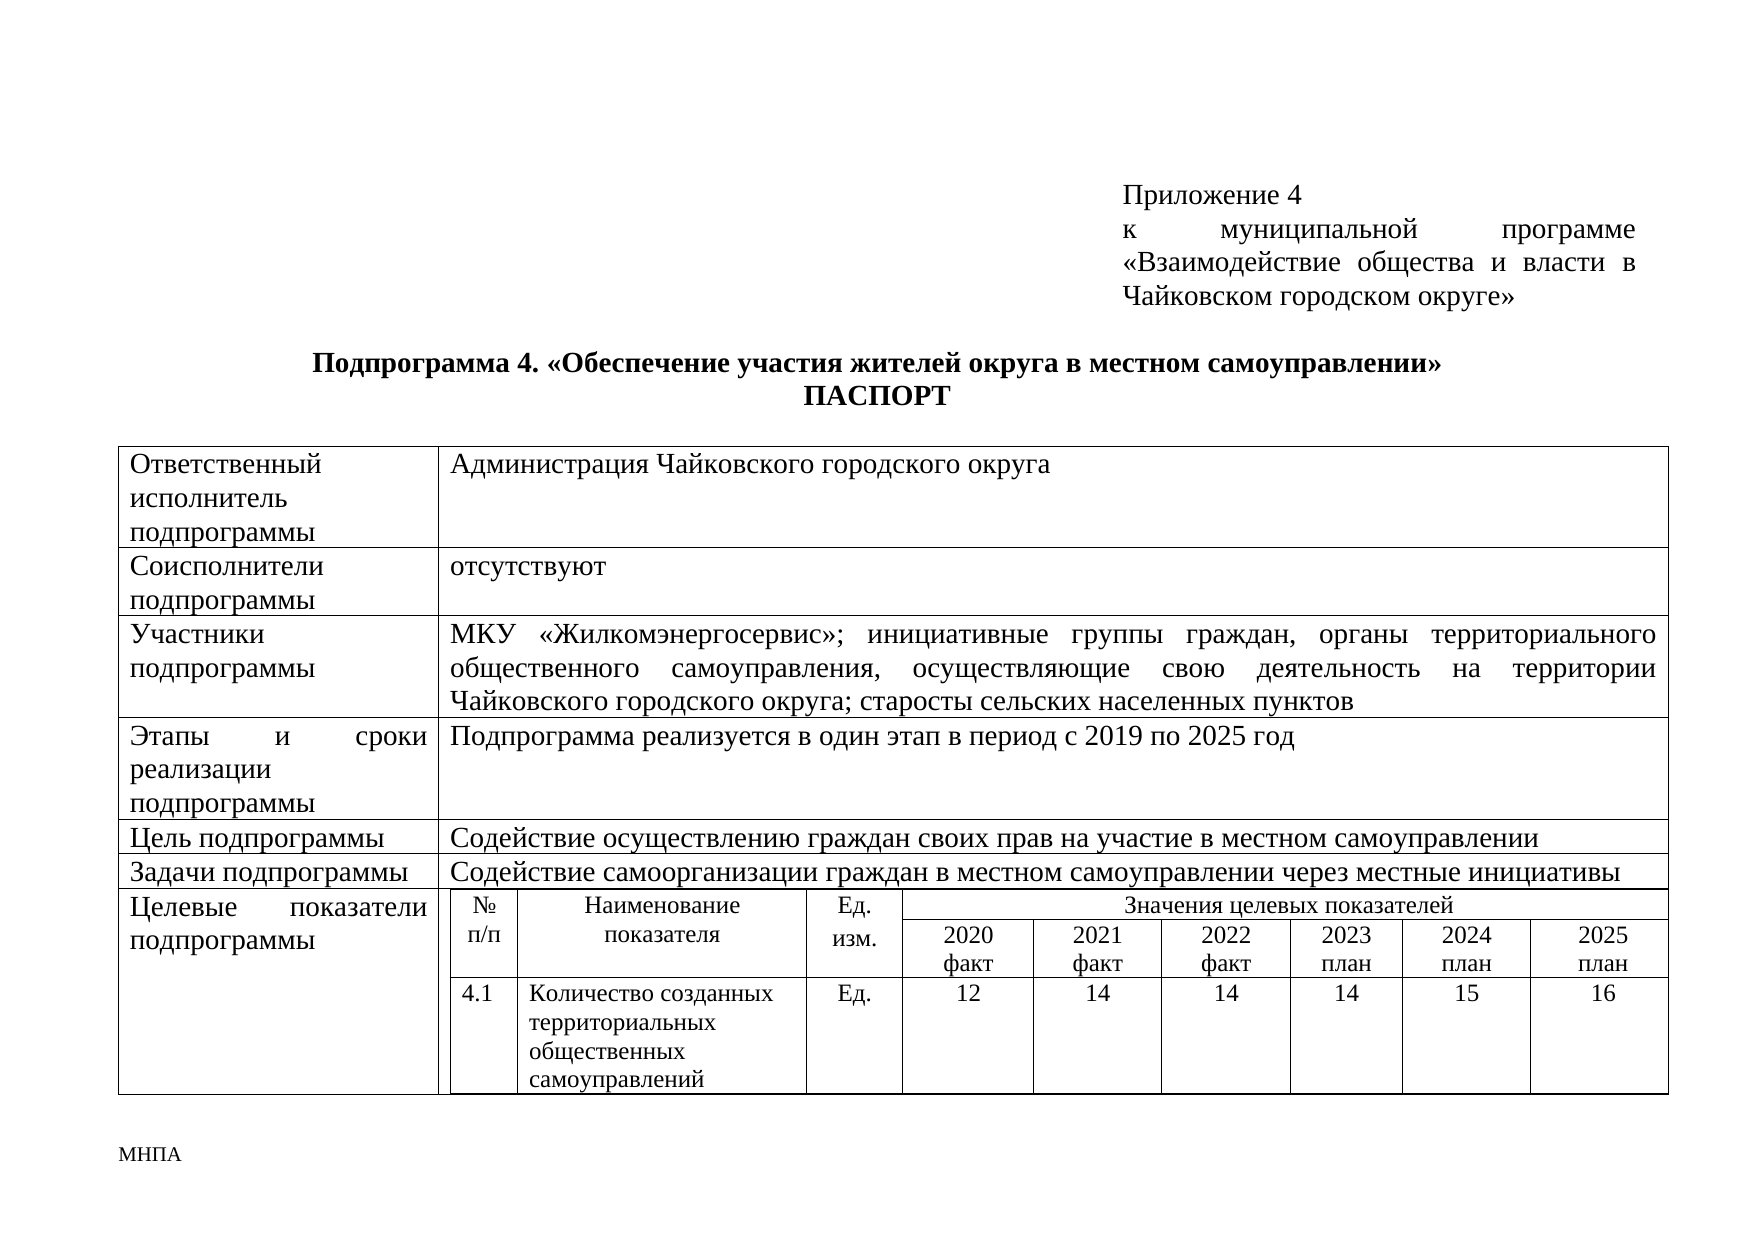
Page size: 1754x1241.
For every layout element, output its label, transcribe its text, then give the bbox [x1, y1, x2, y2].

table_cell Этапы и сроки реализации подпрограммы [119, 718, 438, 819]
table_cell Подпрограмма реализуется в один этап в период с 2019 по 2025 год [439, 718, 1668, 819]
table_cell [518, 978, 806, 1093]
table_cell Содействие осуществлению граждан своих прав на участие в местном самоуправлении [439, 820, 1668, 853]
table_cell [1403, 920, 1530, 977]
table_cell [807, 890, 902, 977]
table_cell Участники подпрограммы [119, 616, 438, 717]
table_cell [1162, 978, 1290, 1093]
table_cell [451, 890, 517, 977]
table_cell [1034, 920, 1161, 977]
text Подпрограмма 4. «Обеспечение участия жителей округа в местном самоуправлении» [118, 345, 1636, 378]
text Приложение 4 [1122, 177, 1636, 211]
table_cell МКУ «Жилкомэнергосервис»; инициативные группы граждан, органы территориального общественного самоуправления, осуществляющие свою деятельность на территории Чайковского городского округа; старосты сельских населенных пунктов [439, 616, 1668, 717]
table_cell [1291, 920, 1402, 977]
table_cell Задачи подпрограммы [119, 854, 438, 888]
table_cell [903, 978, 1033, 1093]
table_cell [1531, 978, 1668, 1093]
table_cell [1162, 920, 1290, 977]
table_cell Соисполнители подпрограммы [119, 548, 438, 615]
text к муниципальной программе «Взаимодействие общества и власти в Чайковском городском округе» [1122, 211, 1636, 311]
table_cell [1291, 978, 1402, 1093]
table_header Администрация Чайковского городского округа [439, 447, 1668, 547]
table_cell [451, 978, 517, 1093]
table_header Ответственный исполнитель подпрограммы [119, 447, 438, 547]
table_cell [903, 920, 1033, 977]
table_cell отсутствуют [439, 548, 1668, 615]
table_cell [1034, 978, 1161, 1093]
table_cell [1531, 920, 1668, 977]
table_cell [518, 890, 806, 977]
table_cell [903, 890, 1668, 919]
table_cell [439, 889, 450, 1094]
table_cell [807, 978, 902, 1093]
table_cell Цель подпрограммы [119, 820, 438, 853]
text ПАСПОРТ [118, 378, 1636, 412]
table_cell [119, 889, 438, 1094]
table_cell Содействие самоорганизации граждан в местном самоуправлении через местные инициативы [439, 854, 1668, 888]
table_cell [1403, 978, 1530, 1093]
